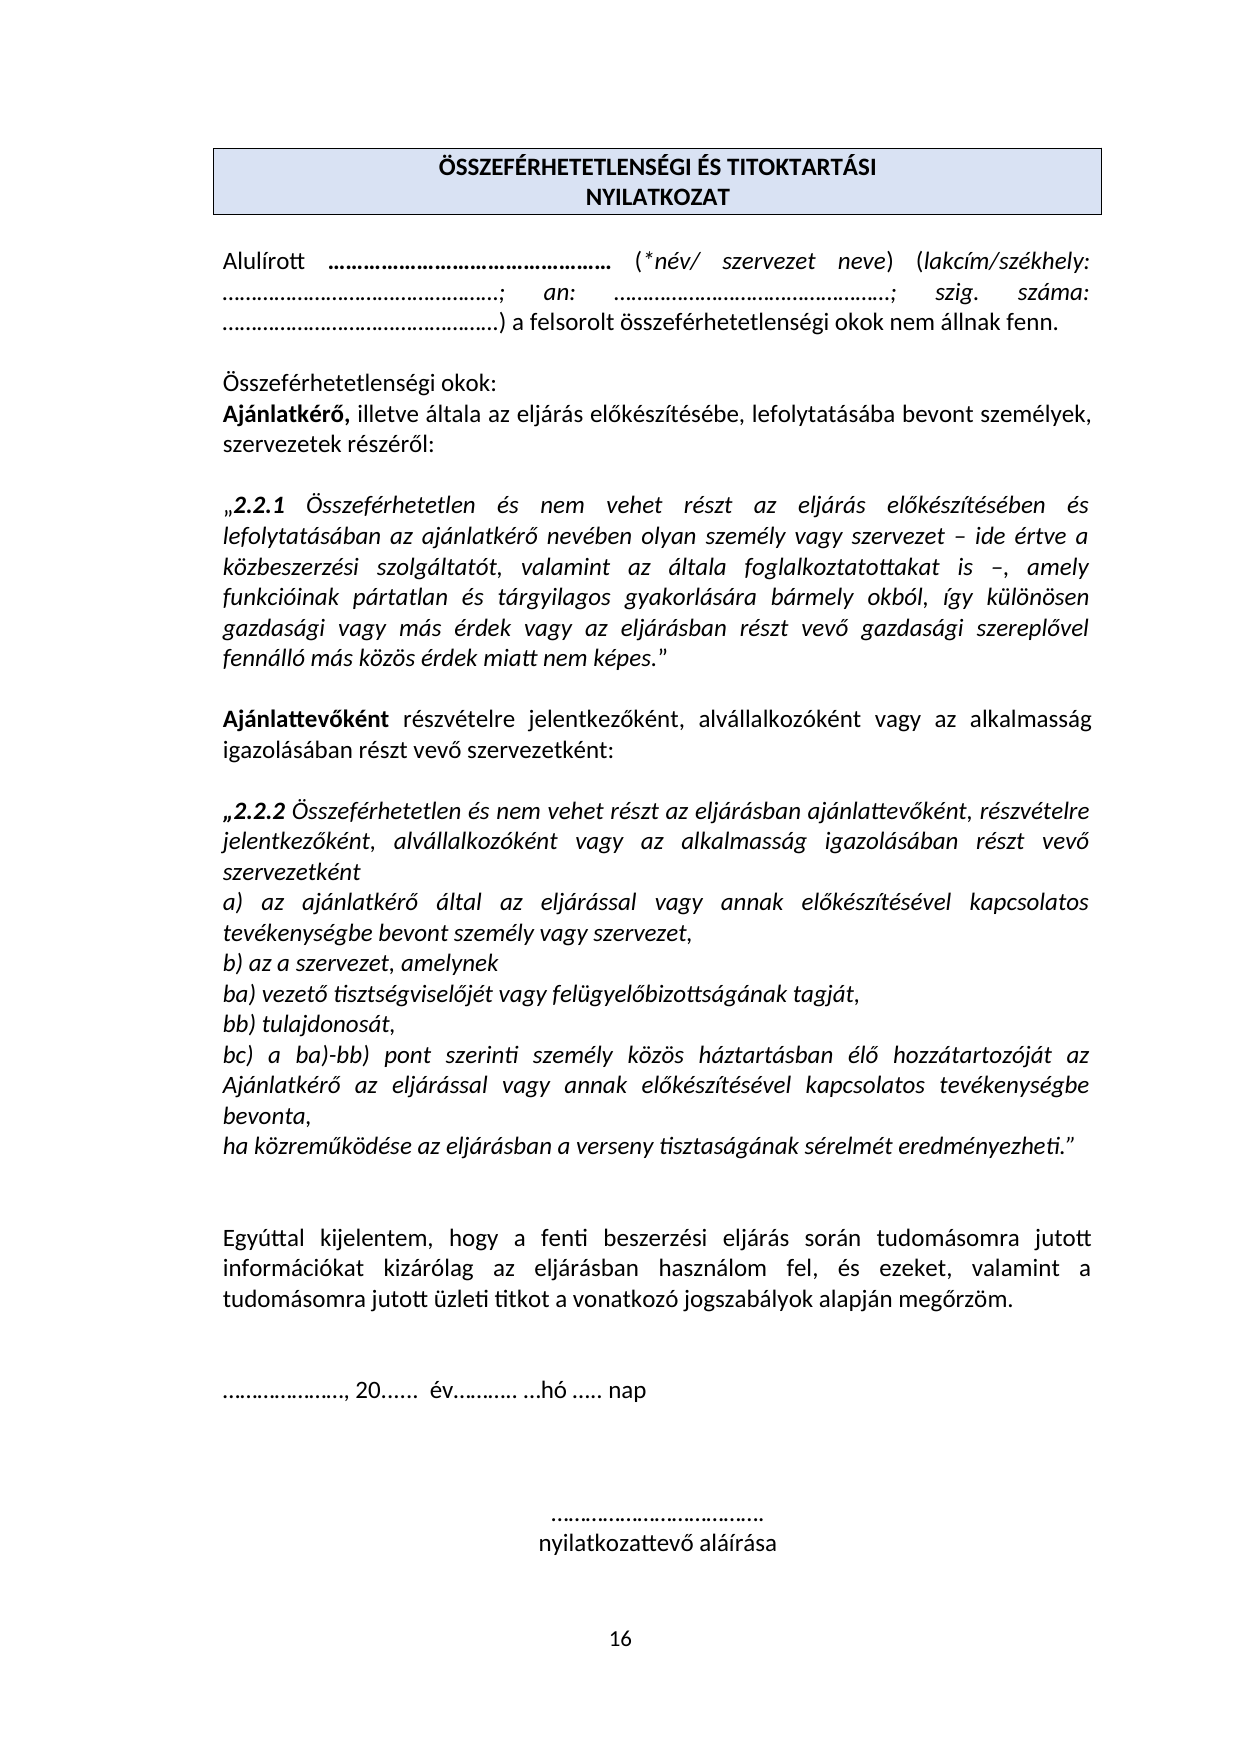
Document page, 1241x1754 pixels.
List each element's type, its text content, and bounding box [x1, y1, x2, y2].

text Összeférhetetlenségi okok: [223, 367, 1093, 398]
text Ajánlatkérő, illetve általa az eljárás előkészítésébe, lefolytatásába bevont személyek, szervezetek részéről: [223, 398, 1093, 459]
text „2.2.2 Összeférhetetlen és nem vehet részt az eljárásban ajánlattevőként, részvételre jelentkezőként, alvállalkozóként vagy az alkalmasság igazolásában részt vevő szervezetként [223, 795, 1093, 886]
text bc) a ba)-bb) pont szerinti személy közös háztartásban élő hozzátartozóját az Ajánlatkérő az eljárással vagy annak előkészítésével kapcsolatos tevékenységbe bevonta, [223, 1039, 1093, 1131]
text ………………………………. [223, 1497, 1093, 1527]
text NYILATKOZAT [214, 178, 1101, 214]
text „2.2.1 Összeférhetetlen és nem vehet részt az eljárás előkészítésében és lefolytatásában az ajánlatkérő nevében olyan személy vagy szervezet – ide értve a közbeszerzési szolgáltatót, valamint az általa foglalkoztatottakat is –, amely funkcióinak pártatlan és tárgyilagos gyakorlására bármely okból, így különösen gazdasági vagy más érdek vagy az eljárásban részt vevő gazdasági szereplővel fennálló más közös érdek miatt nem képes.” [223, 489, 1093, 673]
text ha közreműködése az eljárásban a verseny tisztaságának sérelmét eredményezheti.” [223, 1131, 1093, 1161]
text Ajánlattevőként részvételre jelentkezőként, alvállalkozóként vagy az alkalmasság igazolásában részt vevő szervezetként: [223, 703, 1093, 764]
text b) az a szervezet, amelynek [223, 947, 1093, 978]
text Alulírott ………………………………………… (*név/ szervezet neve) (lakcím/székhely: …………………………………………; an: …………………………………………; szig. száma: …………………………………………) a felsorolt összeférhetetlenségi okok nem állnak fenn. [223, 245, 1093, 337]
text a) az ajánlatkérő által az eljárással vagy annak előkészítésével kapcsolatos tevékenységbe bevont személy vagy szervezet, [223, 886, 1093, 947]
text Egyúttal kijelentem, hogy a fenti beszerzési eljárás során tudomásomra jutott információkat kizárólag az eljárásban használom fel, és ezeket, valamint a tudomásomra jutott üzleti titkot a vonatkozó jogszabályok alapján megőrzöm. [223, 1222, 1093, 1314]
text ba) vezető tisztségviselőjét vagy felügyelőbizottságának tagját, [223, 978, 1093, 1008]
text ÖSSZEFÉRHETETLENSÉGI ÉS TITOKTARTÁSI [214, 149, 1101, 178]
text …………………, 20...... év……….. …hó ….. nap [223, 1375, 1093, 1405]
text bb) tulajdonosát, [223, 1008, 1093, 1039]
text nyilatkozattevő aláírása [223, 1527, 1093, 1558]
